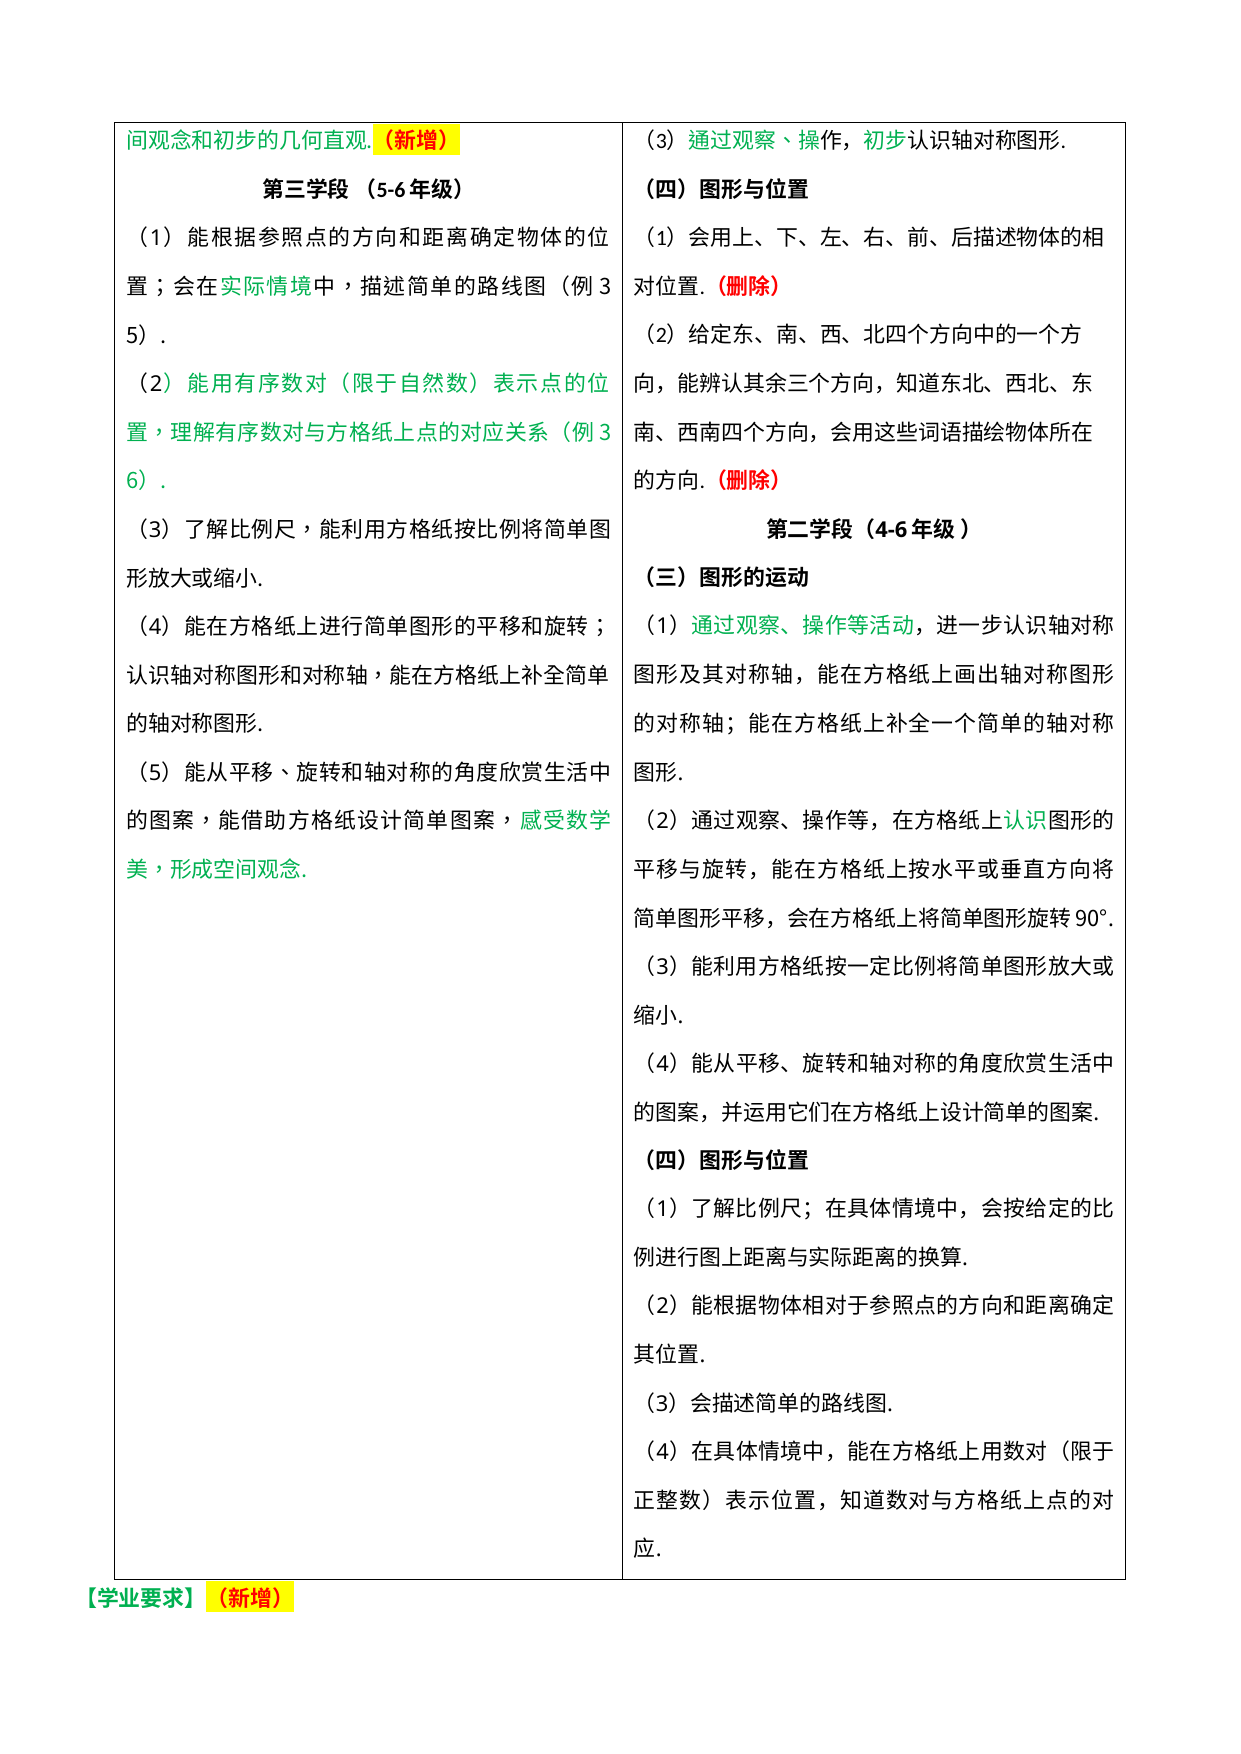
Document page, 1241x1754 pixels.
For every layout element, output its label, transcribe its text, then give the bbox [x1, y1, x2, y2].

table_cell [623, 123, 1125, 1579]
list 【学业要求】（新增） [75, 1580, 1165, 1613]
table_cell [115, 123, 622, 1579]
